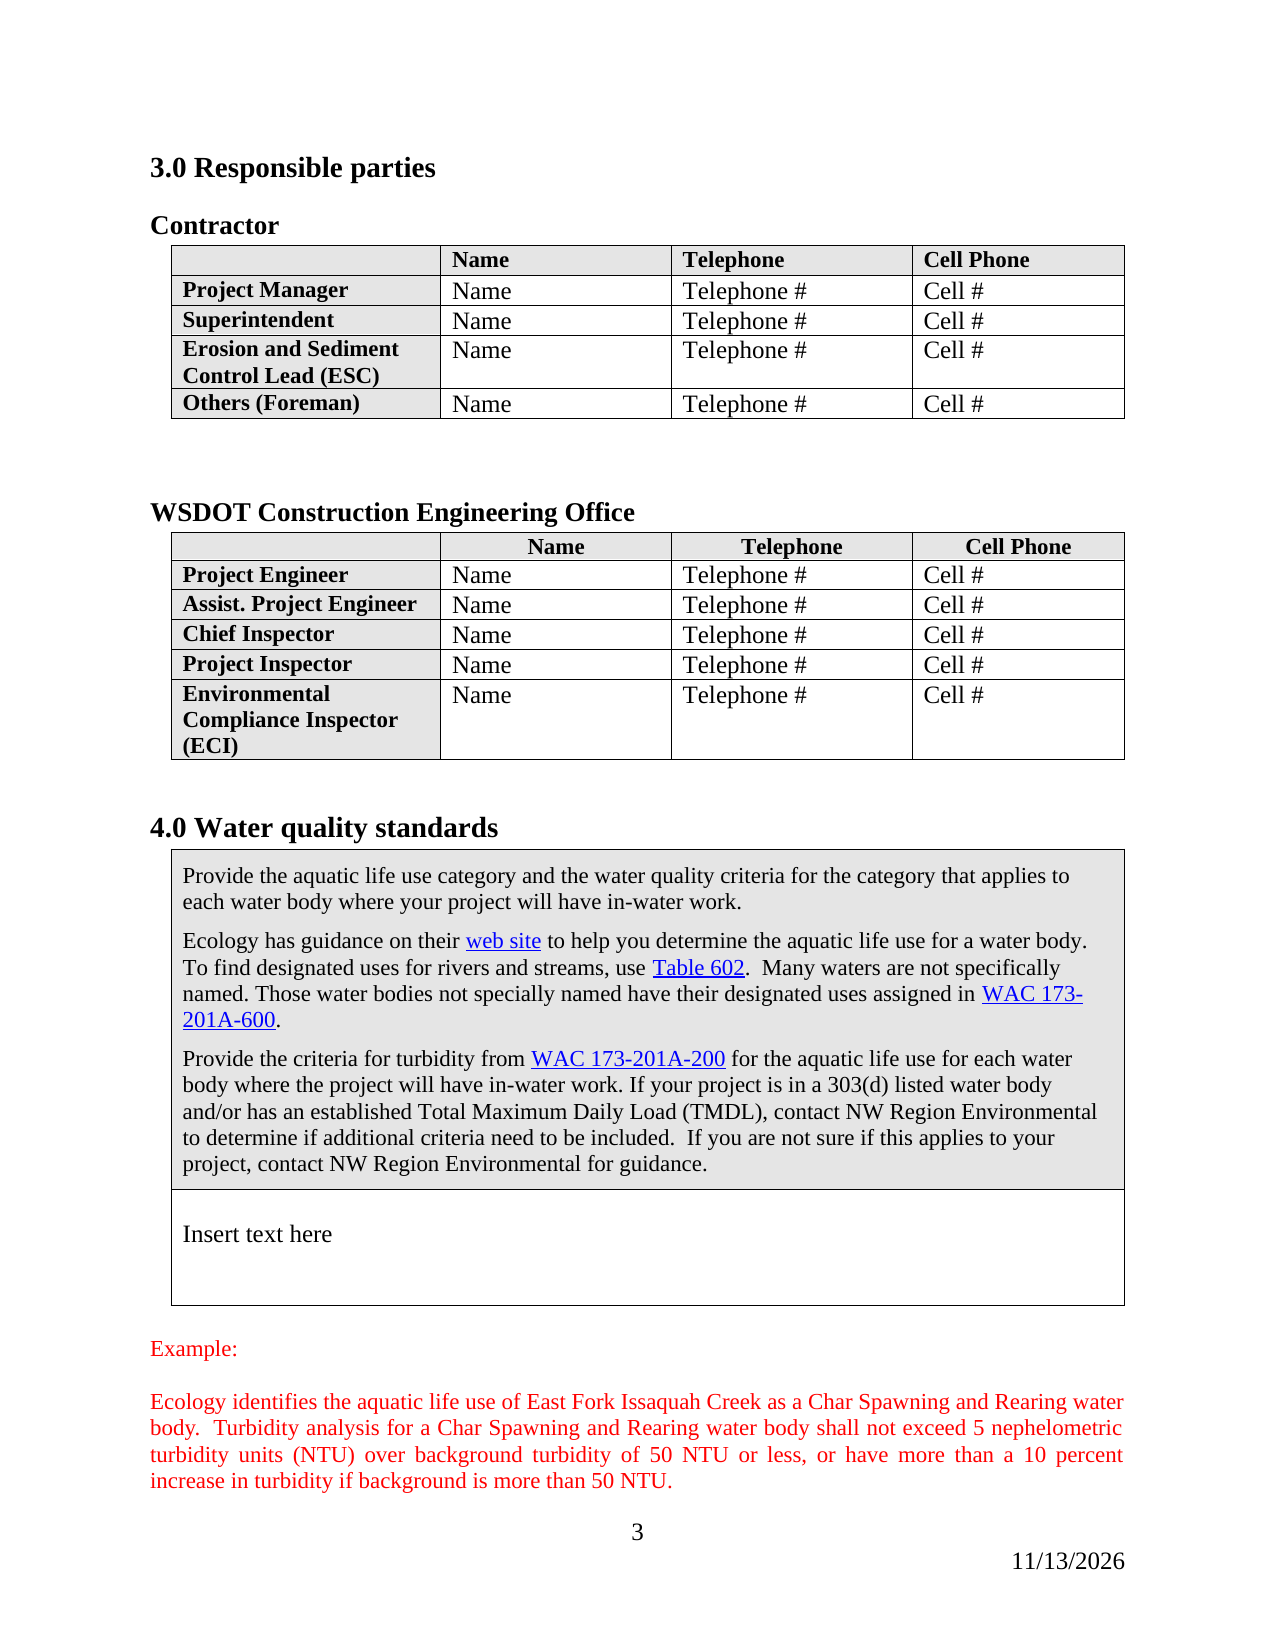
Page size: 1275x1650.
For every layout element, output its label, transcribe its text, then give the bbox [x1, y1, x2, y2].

table_cell Chief Inspector [172, 620, 440, 649]
table_cell Superintendent [172, 306, 440, 334]
table_header Cell Phone [913, 246, 1124, 275]
table_cell Project Inspector [172, 650, 440, 679]
table_header Telephone [672, 533, 912, 559]
table_header Name [441, 533, 671, 559]
table_cell Environmental Compliance Inspector (ECI) [172, 680, 440, 759]
subtitle 3.0 Responsible parties [150, 150, 1125, 183]
table_cell Others (Foreman) [172, 389, 440, 418]
table_header Name [441, 246, 671, 275]
table_header [172, 533, 440, 559]
table_cell [172, 1190, 1124, 1305]
subtitle Contractor [150, 209, 1125, 241]
table_cell Erosion and Sediment Control Lead (ESC) [172, 336, 440, 388]
subtitle 4.0 Water quality standards [150, 810, 1125, 843]
table_cell Assist. Project Engineer [172, 590, 440, 619]
table_header Cell Phone [913, 533, 1124, 559]
table_cell Project Manager [172, 276, 440, 305]
table_cell Project Engineer [172, 561, 440, 589]
subtitle WSDOT Construction Engineering Office [150, 496, 1125, 528]
table_header Telephone [672, 246, 912, 275]
table_header Provide the aquatic life use category and the water quality criteria for the category that applies to each water body where your project will have in-water work. Ecology has guidance on their web site to help you determine the aquatic life use for a water body. To find designated uses for rivers and streams, use Table 602. Many waters are not specifically named. Those water bodies not specially named have their designated uses assigned in WAC 173-201A-600. Provide the criteria for turbidity from WAC 173-201A-200 for the aquatic life use for each water body where the project will have in-water work. If your project is in a 303(d) listed water body and/or has an established Total Maximum Daily Load (TMDL), contact NW Region Environmental to determine if additional criteria need to be included. If you are not sure if this applies to your project, contact NW Region Environmental for guidance. [172, 850, 1124, 1189]
table_header [172, 246, 440, 275]
text Ecology identifies the aquatic life use of East Fork Issaquah Creek as a Char Spawning and Rearing water body. Turbidity analysis for a Char Spawning and Rearing water body shall not exceed 5 nephelometric turbidity units (NTU) over background turbidity of 50 NTU or less, or have more than a 10 percent increase in turbidity if background is more than 50 NTU. [150, 1388, 1125, 1493]
text Example: [150, 1335, 1125, 1362]
